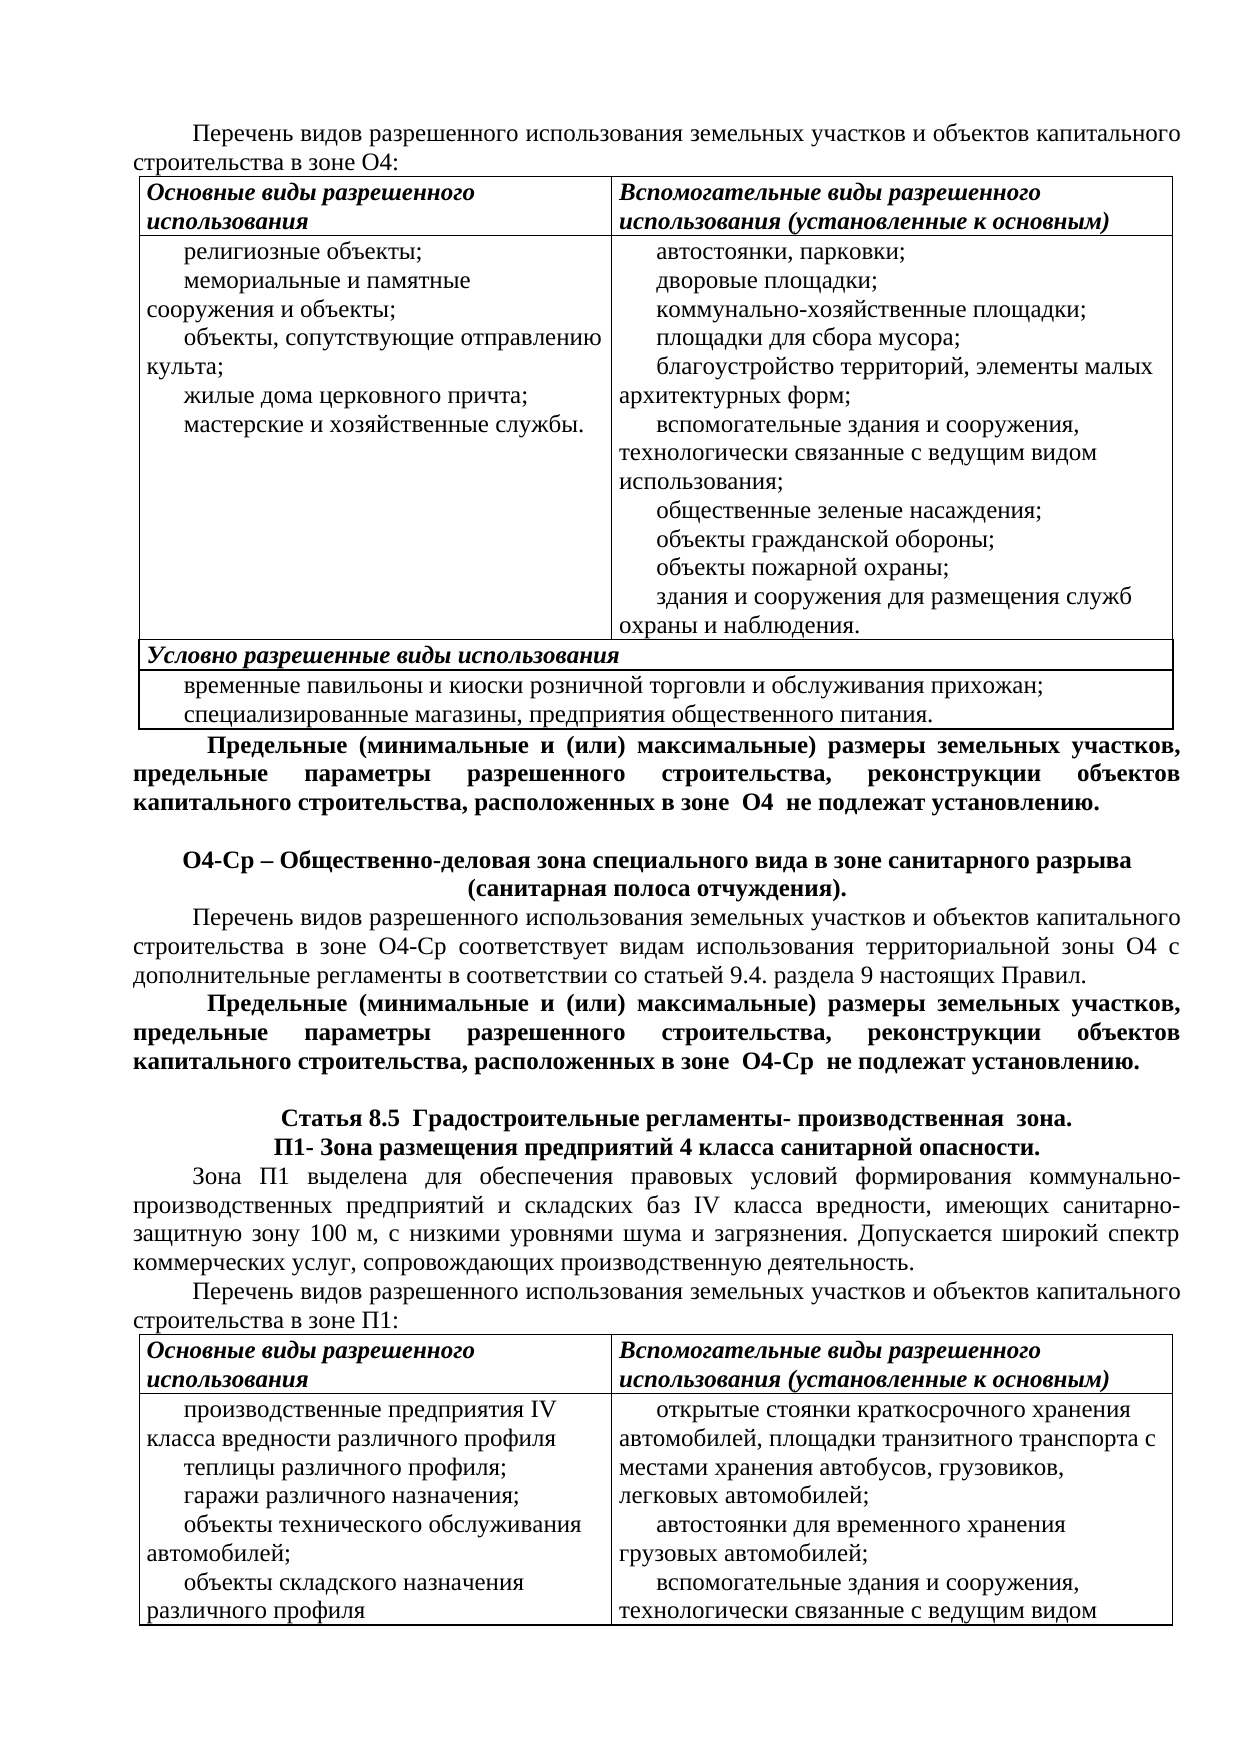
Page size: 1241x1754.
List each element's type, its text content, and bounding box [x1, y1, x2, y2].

text Предельные (минимальные и (или) максимальные) размеры земельных участков, предельные параметры разрешенного строительства, реконструкции объектов капитального строительства, расположенных в зоне О4 не подлежат установлению. [133, 730, 1181, 816]
table_cell автостоянки, парковки; дворовые площадки; коммунально-хозяйственные площадки; площадки для сбора мусора; благоустройство территорий, элементы малых архитектурных форм; вспомогательные здания и сооружения, технологически связанные с ведущим видом использования; общественные зеленые насаждения; объекты гражданской обороны; объекты пожарной охраны; здания и сооружения для размещения служб охраны и наблюдения. [612, 236, 1172, 639]
text Перечень видов разрешенного использования земельных участков и объектов капитального строительства в зоне О4: [133, 118, 1181, 176]
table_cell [140, 1394, 611, 1624]
text Перечень видов разрешенного использования земельных участков и объектов капитального строительства в зоне П1: [133, 1276, 1181, 1333]
table_cell временные павильоны и киоски розничной торговли и обслуживания прихожан; специализированные магазины, предприятия общественного питания. [140, 671, 1172, 728]
table_cell религиозные объекты; мемориальные и памятные сооружения и объекты; объекты, сопутствующие отправлению культа; жилые дома церковного причта; мастерские и хозяйственные службы. [140, 236, 611, 639]
text Зона П1 выделена для обеспечения правовых условий формирования коммунально-производственных предприятий и складских баз IV класса вредности, имеющих санитарно-защитную зону 100 м, с низкими уровнями шума и загрязнения. Допускается широкий спектр коммерческих услуг, сопровождающих производственную деятельность. [133, 1161, 1181, 1276]
table_header Основные виды разрешенного использования [140, 1335, 611, 1392]
table_header Вспомогательные виды разрешенного использования (установленные к основным) [612, 177, 1172, 235]
text Предельные (минимальные и (или) максимальные) размеры земельных участков, предельные параметры разрешенного строительства, реконструкции объектов капитального строительства, расположенных в зоне О4-Ср не подлежат установлению. [133, 988, 1181, 1075]
text Статья 8.5 Градостроительные регламенты- производственная зона. [207, 1103, 1181, 1132]
text О4-Ср – Общественно-деловая зона специального вида в зоне санитарного разрыва (санитарная полоса отчуждения). [133, 845, 1181, 902]
table_cell Условно разрешенные виды использования [140, 640, 1172, 669]
table_header Основные виды разрешенного использования [140, 177, 611, 235]
text Перечень видов разрешенного использования земельных участков и объектов капитального строительства в зоне О4-Ср соответствует видам использования территориальной зоны О4 с дополнительные регламенты в соответствии со статьей 9.4. раздела 9 настоящих Правил. [133, 902, 1181, 988]
text П1- Зона размещения предприятий 4 класса санитарной опасности. [133, 1132, 1181, 1161]
table_header Вспомогательные виды разрешенного использования (установленные к основным) [612, 1335, 1172, 1392]
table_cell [612, 1394, 1172, 1624]
